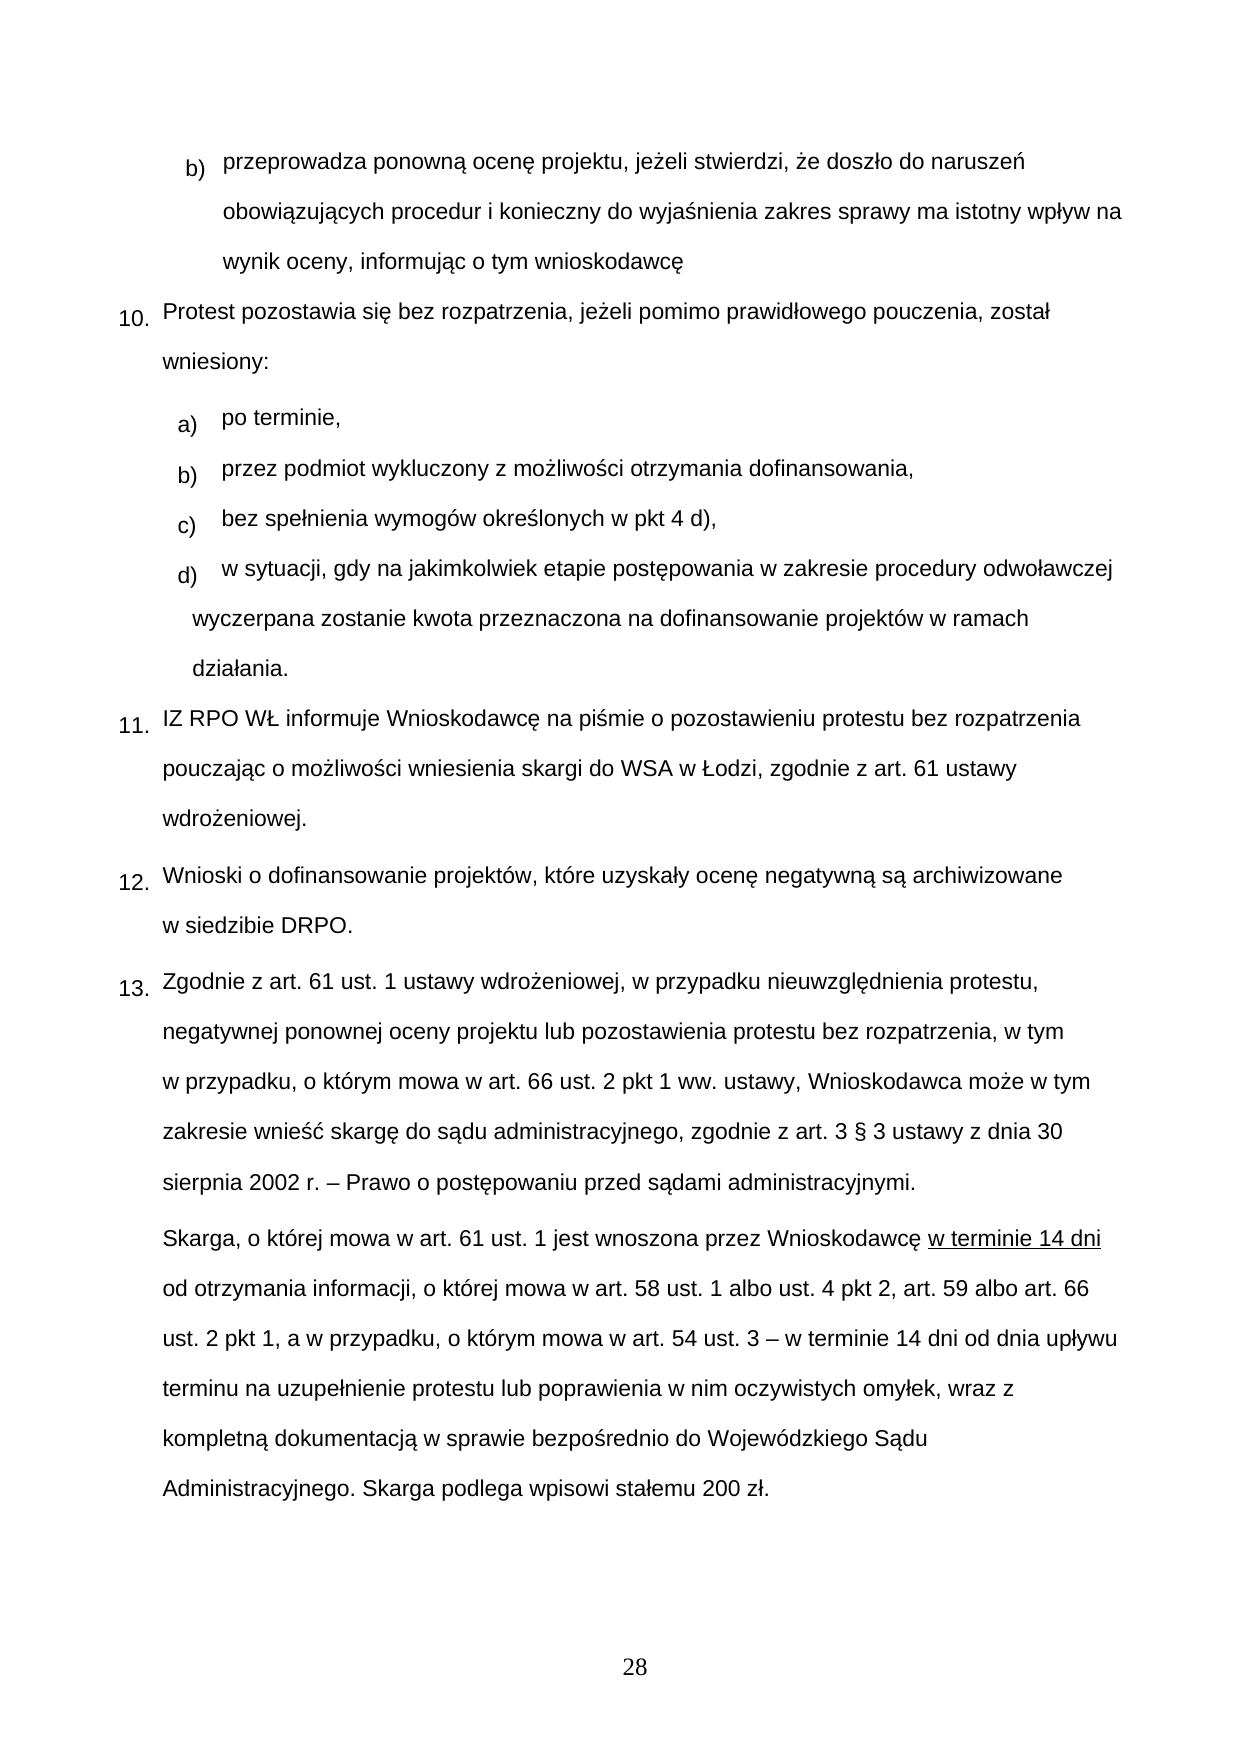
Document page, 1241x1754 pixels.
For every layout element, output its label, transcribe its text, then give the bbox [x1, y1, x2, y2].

list bez spełnienia wymogów określonych w pkt 4 d), [177, 504, 1122, 538]
list przeprowadza ponowną ocenę projektu, jeżeli stwierdzi, że doszło do naruszeń obowiązujących procedur i konieczny do wyjaśnienia zakres sprawy ma istotny wpływ na wynik oceny, informując o tym wnioskodawcę [185, 148, 1122, 281]
list Protest pozostawia się bez rozpatrzenia, jeżeli pomimo prawidłowego pouczenia, został wniesiony: [118, 298, 1122, 381]
list IZ RPO WŁ informuje Wnioskodawcę na piśmie o pozostawieniu protestu bez rozpatrzenia pouczając o możliwości wniesienia skargi do WSA w Łodzi, zgodnie z art. 61 ustawy wdrożeniowej. [118, 705, 1122, 839]
list Wnioski o dofinansowanie projektów, które uzyskały ocenę negatywną są archiwizowane w siedzibie DRPO. [118, 862, 1122, 945]
text Skarga, o której mowa w art. 61 ust. 1 jest wnoszona przez Wnioskodawcę w terminie 14 dni od otrzymania informacji, o której mowa w art. 58 ust. 1 albo ust. 4 pkt 2, art. 59 albo art. 66 ust. 2 pkt w przypadku, o którym mowa w art. 54 ust. 3 – w terminie 14 dni od dnia upływu terminu na uzupełnienie protestu lub poprawienia w nim oczywistych omyłek, wraz z kompletną dokumentacją w sprawie bezpośrednio do Wojewódzkiego Sądu Administracyjnego. Skarga podlega wpisowi stałemu 200 zł. [162, 1225, 1122, 1509]
list przez podmiot wykluczony z możliwości otrzymania dofinansowania, [177, 454, 1122, 488]
list Zgodnie z art. 61 ust. 1 ustawy wdrożeniowej, w przypadku nieuwzględnienia protestu, negatywnej ponownej oceny projektu lub pozostawienia protestu bez rozpatrzenia, w tym w przypadku, o którym mowa w art. 66 ust. 2 pkt 1 ww. ustawy, Wnioskodawca może w tym zakresie wnieść skargę do sądu administracyjnego, zgodnie z art. 3 § 3 ustawy z dnia 30 sierpnia 2002 r. – Prawo o postępowaniu przed sądami administracyjnymi. [118, 968, 1122, 1202]
list po terminie, [177, 404, 1122, 438]
list w sytuacji, gdy na jakimkolwiek etapie postępowania w zakresie procedury odwoławczej wyczerpana zostanie kwota przeznaczona na dofinansowanie projektów w ramach działania. [177, 555, 1122, 688]
